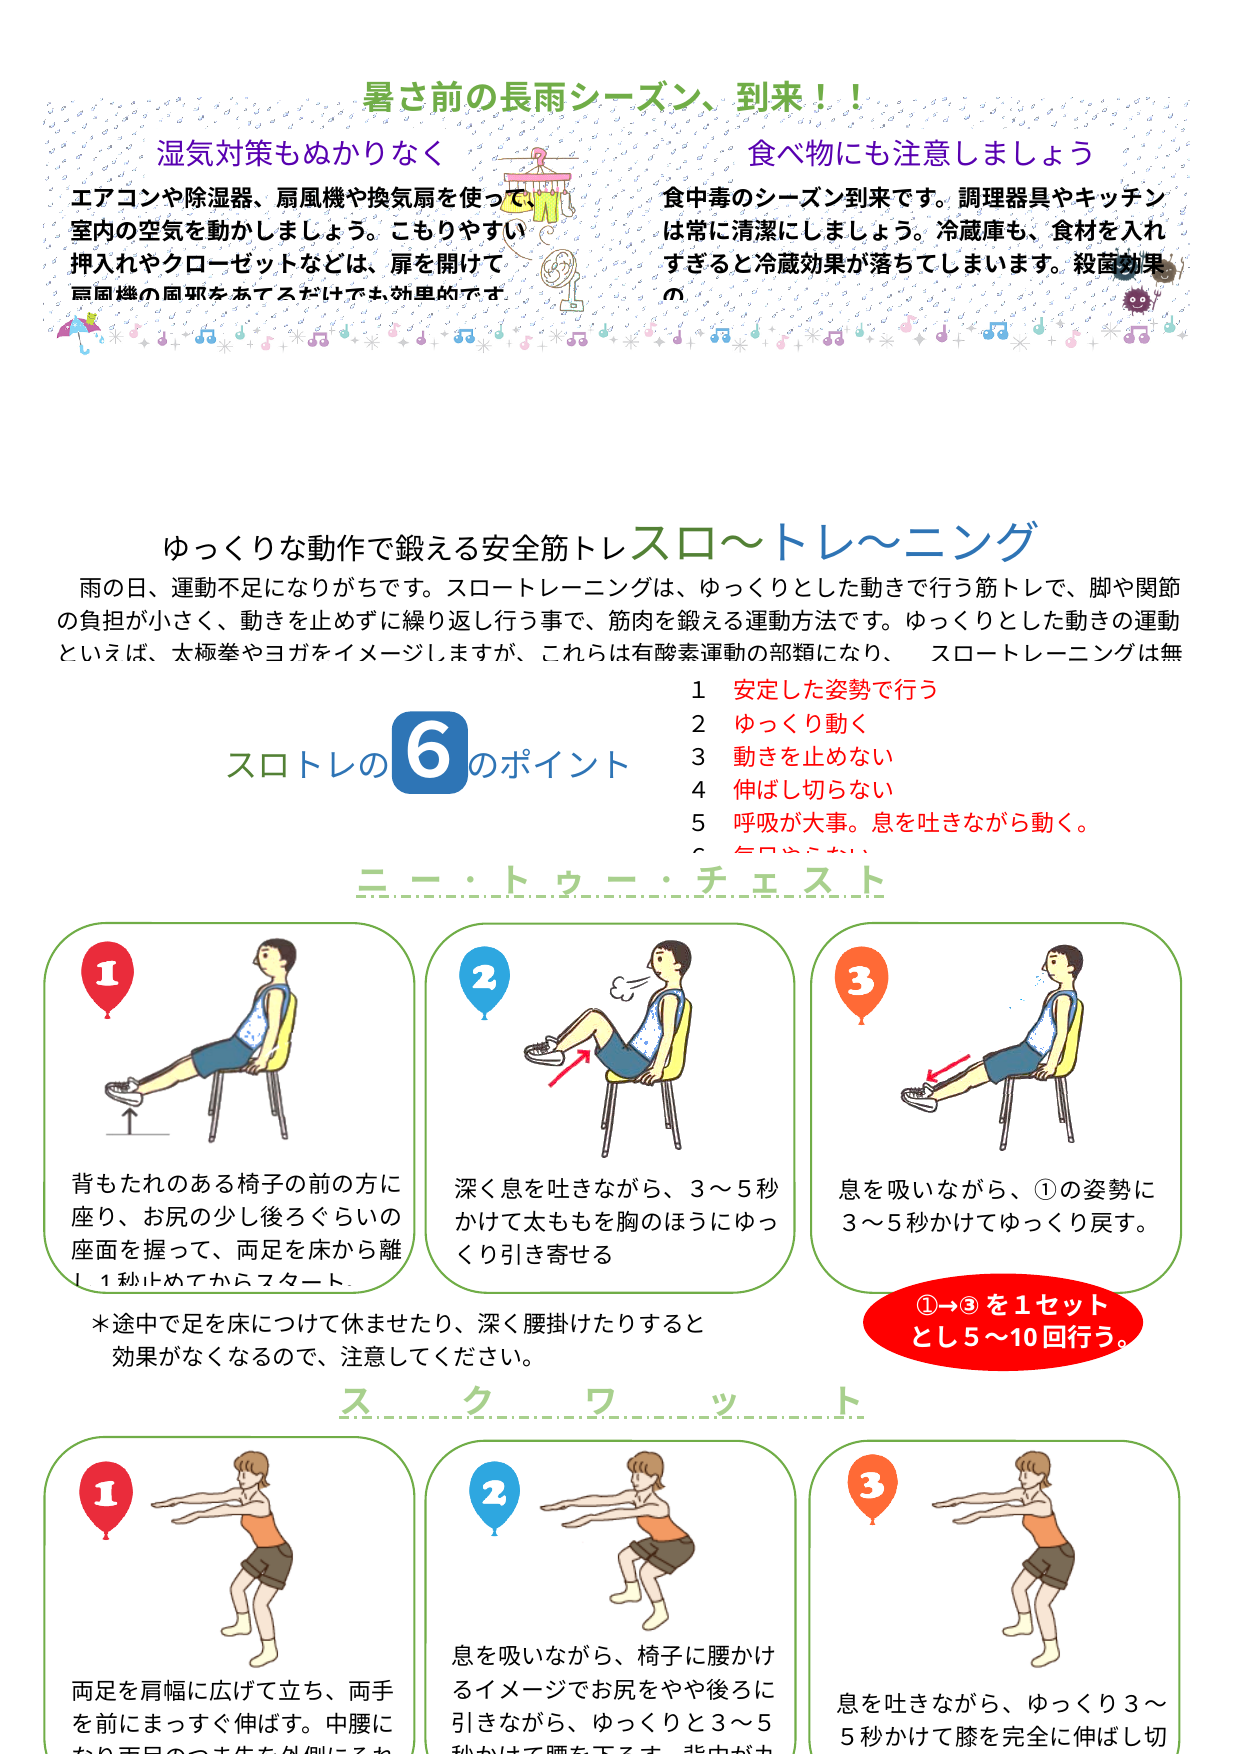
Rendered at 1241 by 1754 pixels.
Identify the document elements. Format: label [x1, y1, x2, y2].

picture [468, 1460, 521, 1537]
picture [510, 100, 517, 107]
picture [458, 945, 511, 1021]
picture [471, 97, 478, 103]
picture [846, 1453, 899, 1527]
picture [43, 97, 1190, 357]
picture [78, 1460, 134, 1541]
picture [833, 945, 890, 1027]
picture [80, 935, 304, 1146]
picture [144, 1446, 300, 1671]
picture [925, 1446, 1082, 1671]
picture [898, 940, 1087, 1153]
picture [520, 936, 701, 1164]
picture [534, 1446, 699, 1636]
